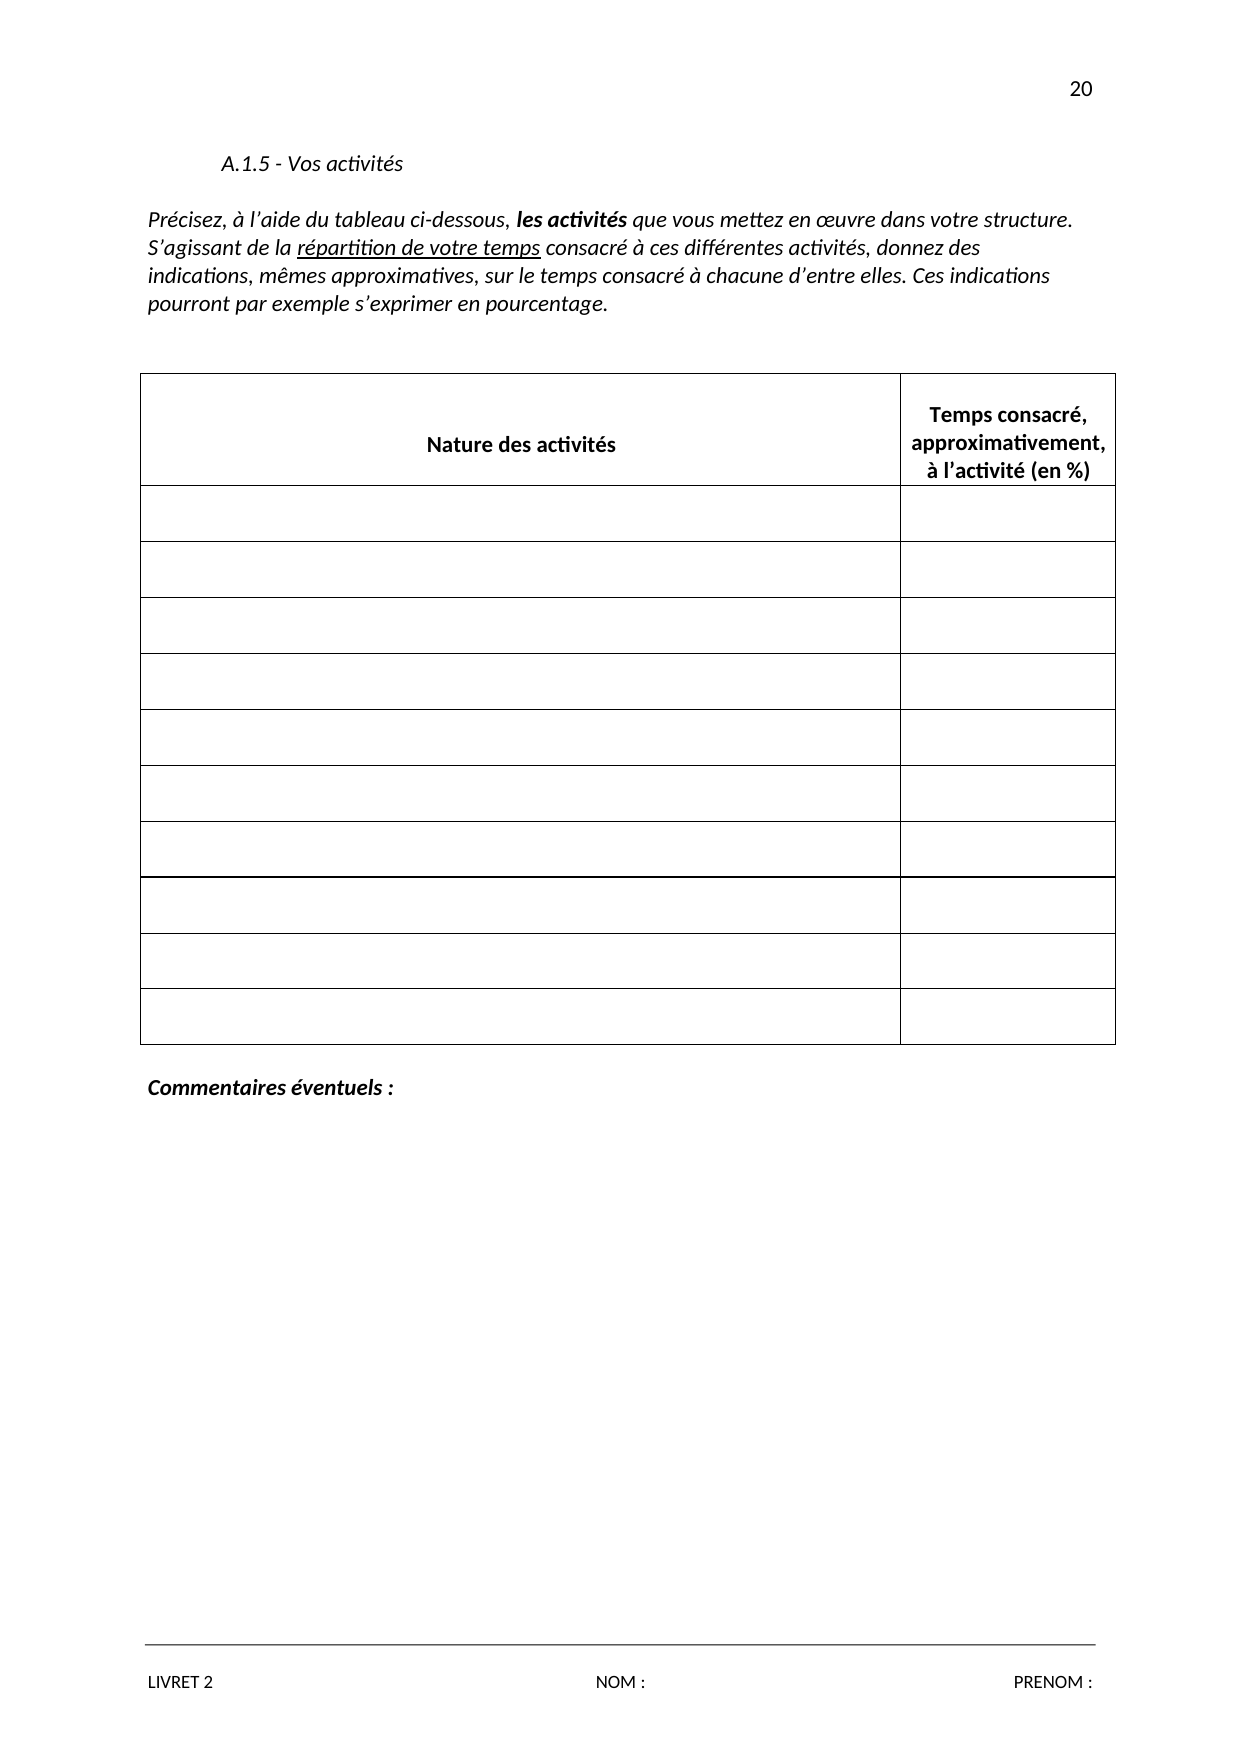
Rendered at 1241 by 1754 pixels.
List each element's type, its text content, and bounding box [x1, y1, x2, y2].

table_cell [901, 486, 1115, 541]
table_cell [141, 710, 900, 764]
subtitle Commentaires éventuels : [148, 1073, 1128, 1101]
table_cell [141, 486, 900, 541]
table_cell [901, 822, 1115, 876]
table_header Temps consacré, approximativement, à l’activité (en %) [901, 374, 1115, 485]
table_cell [901, 878, 1115, 932]
table_cell [141, 654, 900, 709]
list - Vos activités [221, 149, 1128, 177]
table_cell [141, 766, 900, 821]
table_cell [901, 934, 1115, 988]
table_cell [141, 542, 900, 597]
table_cell [901, 989, 1115, 1044]
table_cell [901, 766, 1115, 821]
table_cell [901, 598, 1115, 653]
table_cell [141, 934, 900, 988]
table_cell [901, 542, 1115, 597]
table_cell [141, 822, 900, 876]
table_cell [901, 654, 1115, 709]
table_cell [141, 598, 900, 653]
text Précisez, à l’aide du tableau ci-dessous, les activités que vous mettez en œuvre dans votre structure. S’agissant de la répartition de votre temps consacré à ces différentes activités, donnez des indications, mêmes approximatives, sur le temps consacré à chacune d’entre elles. Ces indications pourront par exemple s’exprimer en pourcentage. [148, 205, 1077, 317]
table_cell [141, 989, 900, 1044]
table_cell [901, 710, 1115, 764]
table_cell [141, 878, 900, 932]
table_header Nature des activités [141, 374, 900, 485]
